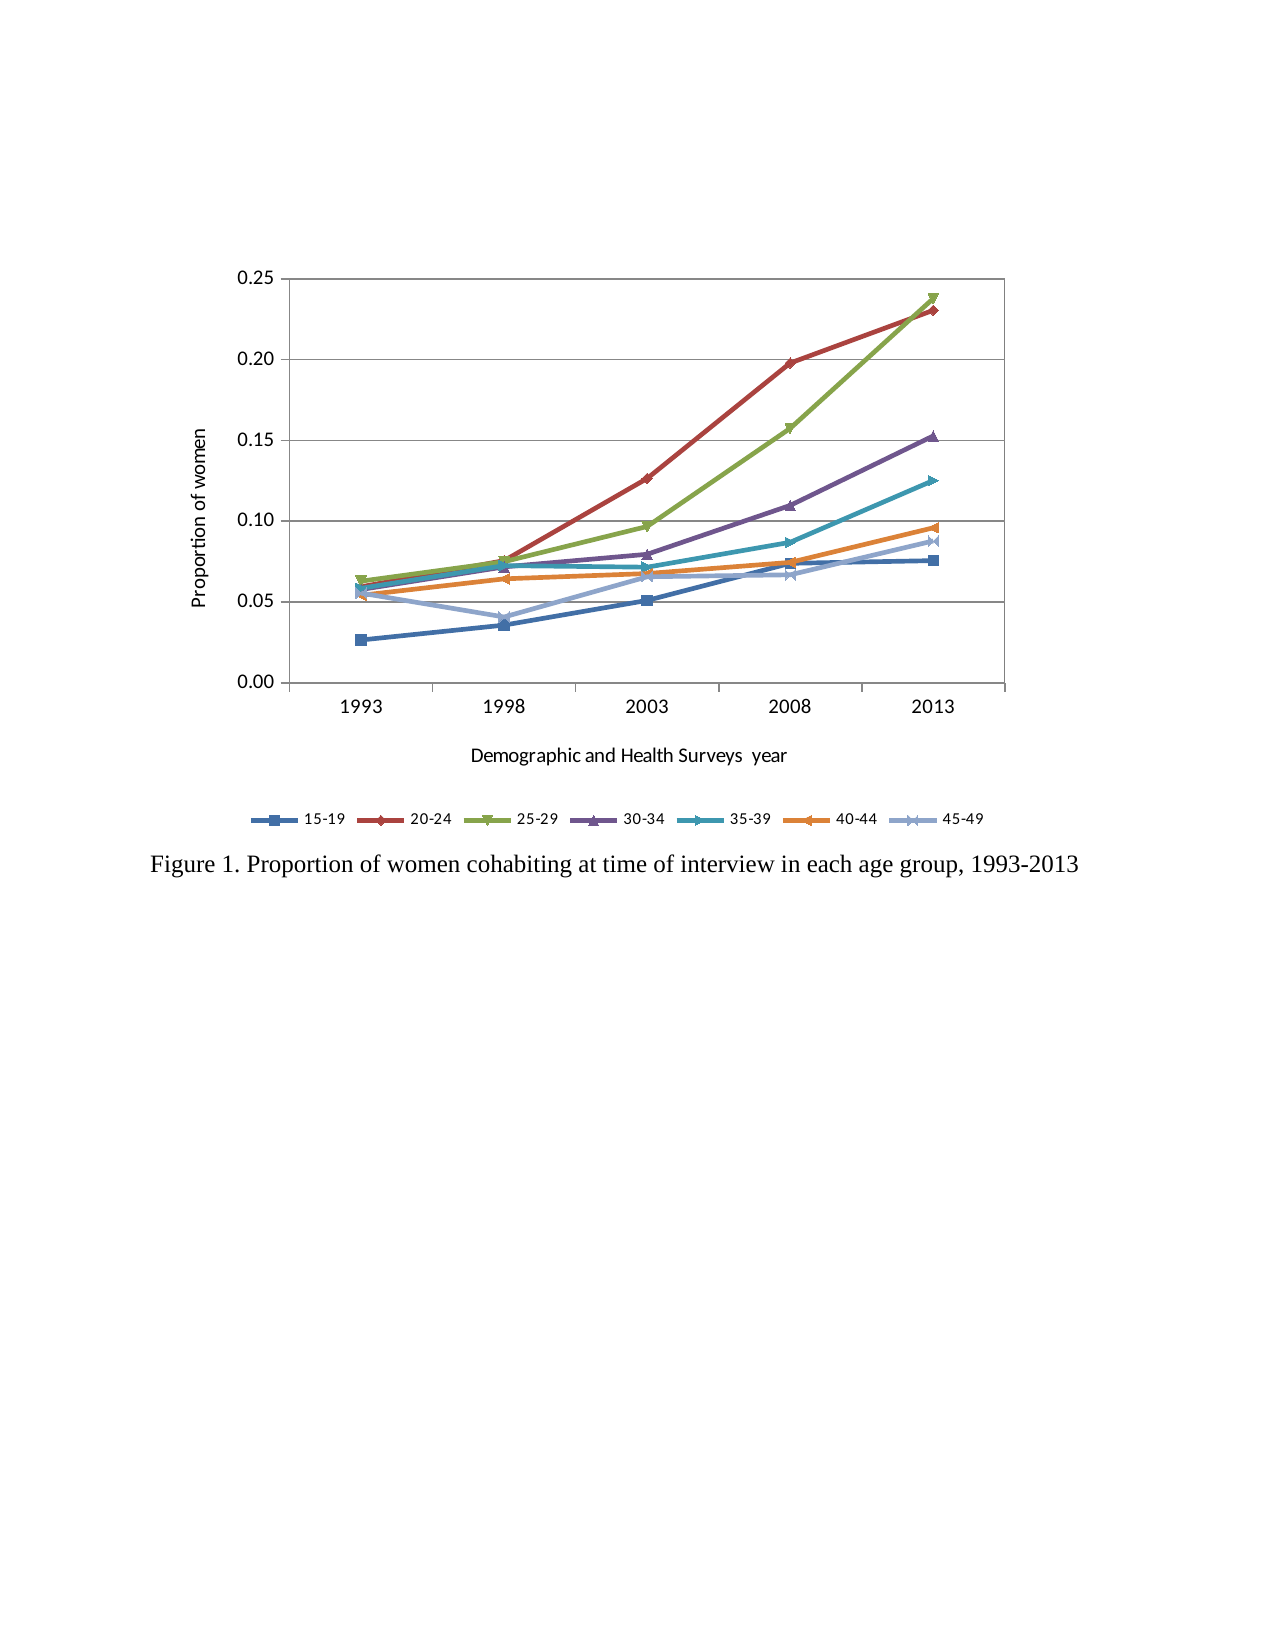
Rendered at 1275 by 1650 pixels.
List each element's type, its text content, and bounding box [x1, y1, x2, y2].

text Figure 1. Proportion of women cohabiting at time of interview in each age group, 1993-2013 [150, 231, 1125, 878]
